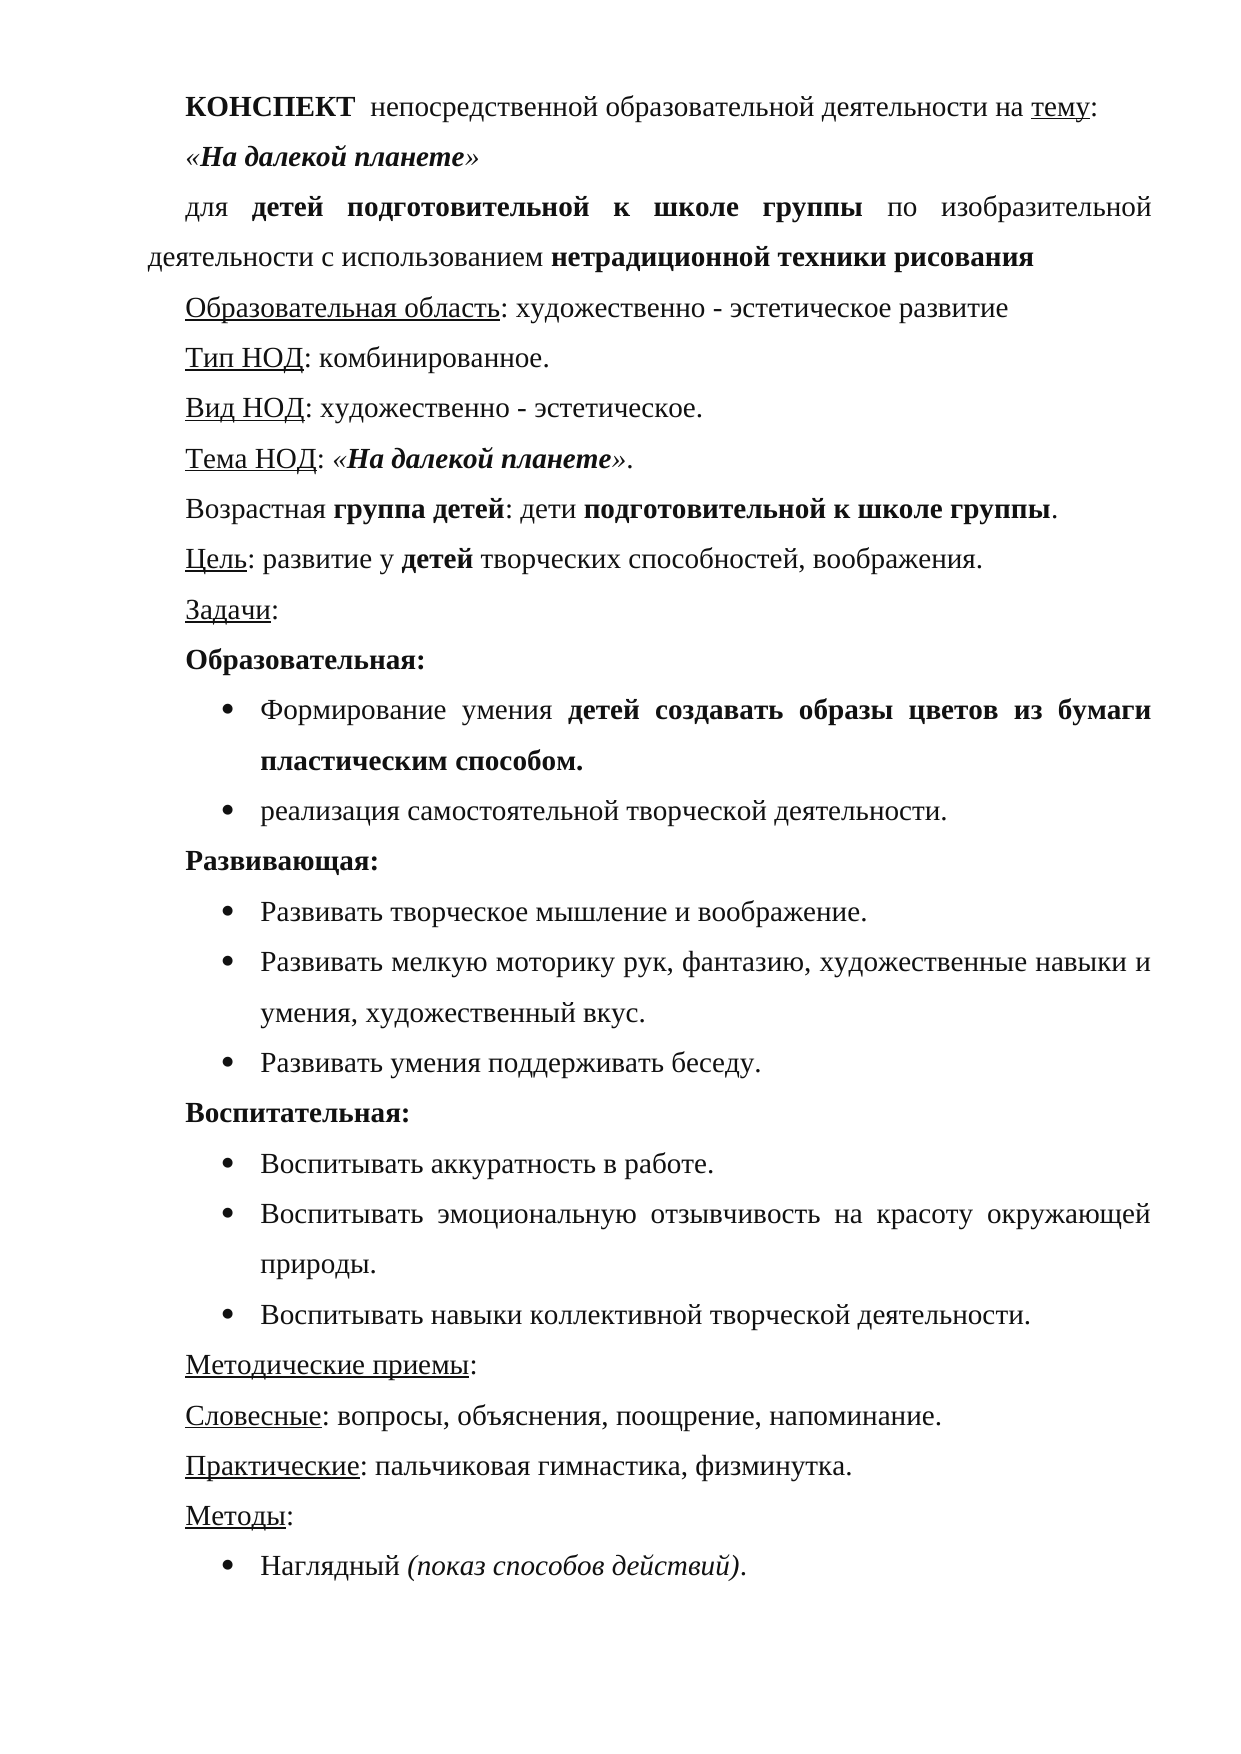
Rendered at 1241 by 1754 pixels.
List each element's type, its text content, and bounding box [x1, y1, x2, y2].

list Наглядный (показ способов действий). [223, 1548, 1152, 1582]
list Формирование умения детей создавать образы цветов из бумаги пластическим способом. [223, 692, 1152, 776]
list реализация самостоятельной творческой деятельности. [223, 793, 1152, 827]
text Возрастная группа детей: дети подготовительной к школе группы. [148, 491, 1152, 525]
text Образовательная: [148, 642, 1152, 676]
list Развивать мелкую моторику рук, фантазию, художественные навыки и умения, художественный вкус. [223, 944, 1152, 1028]
text Вид НОД: художественно - эстетическое. [148, 391, 1152, 424]
list Воспитывать эмоциональную отзывчивость на красоту окружающей природы. [223, 1196, 1152, 1280]
text Практические: пальчиковая гимнастика, физминутка. [148, 1448, 1152, 1481]
text Методические приемы: [148, 1347, 1152, 1381]
list Воспитывать аккуратность в работе. [223, 1146, 1152, 1179]
text Методы: [148, 1498, 1152, 1532]
text Образовательная область: художественно - эстетическое развитие [148, 290, 1152, 323]
text для детей подготовительной к школе группы по изобразительной деятельности с использованием нетрадиционной техники рисования [148, 189, 1152, 273]
text Словесные: вопросы, объяснения, поощрение, напоминание. [148, 1398, 1152, 1431]
text Тема НОД: «На далекой планете». [148, 441, 1152, 474]
text Тип НОД: комбинированное. [148, 340, 1152, 374]
text Цель: развитие у детей творческих способностей, воображения. [148, 541, 1152, 575]
text КОНСПЕКТ непосредственной образовательной деятельности на тему: [148, 89, 1152, 122]
text Задачи: [148, 592, 1152, 625]
list Развивать творческое мышление и воображение. [223, 894, 1152, 927]
text Воспитательная: [148, 1095, 1152, 1129]
text «На далекой планете» [148, 139, 1152, 172]
text Развивающая: [148, 843, 1152, 877]
list Воспитывать навыки коллективной творческой деятельности. [223, 1297, 1152, 1331]
list Развивать умения поддерживать беседу. [223, 1045, 1152, 1079]
